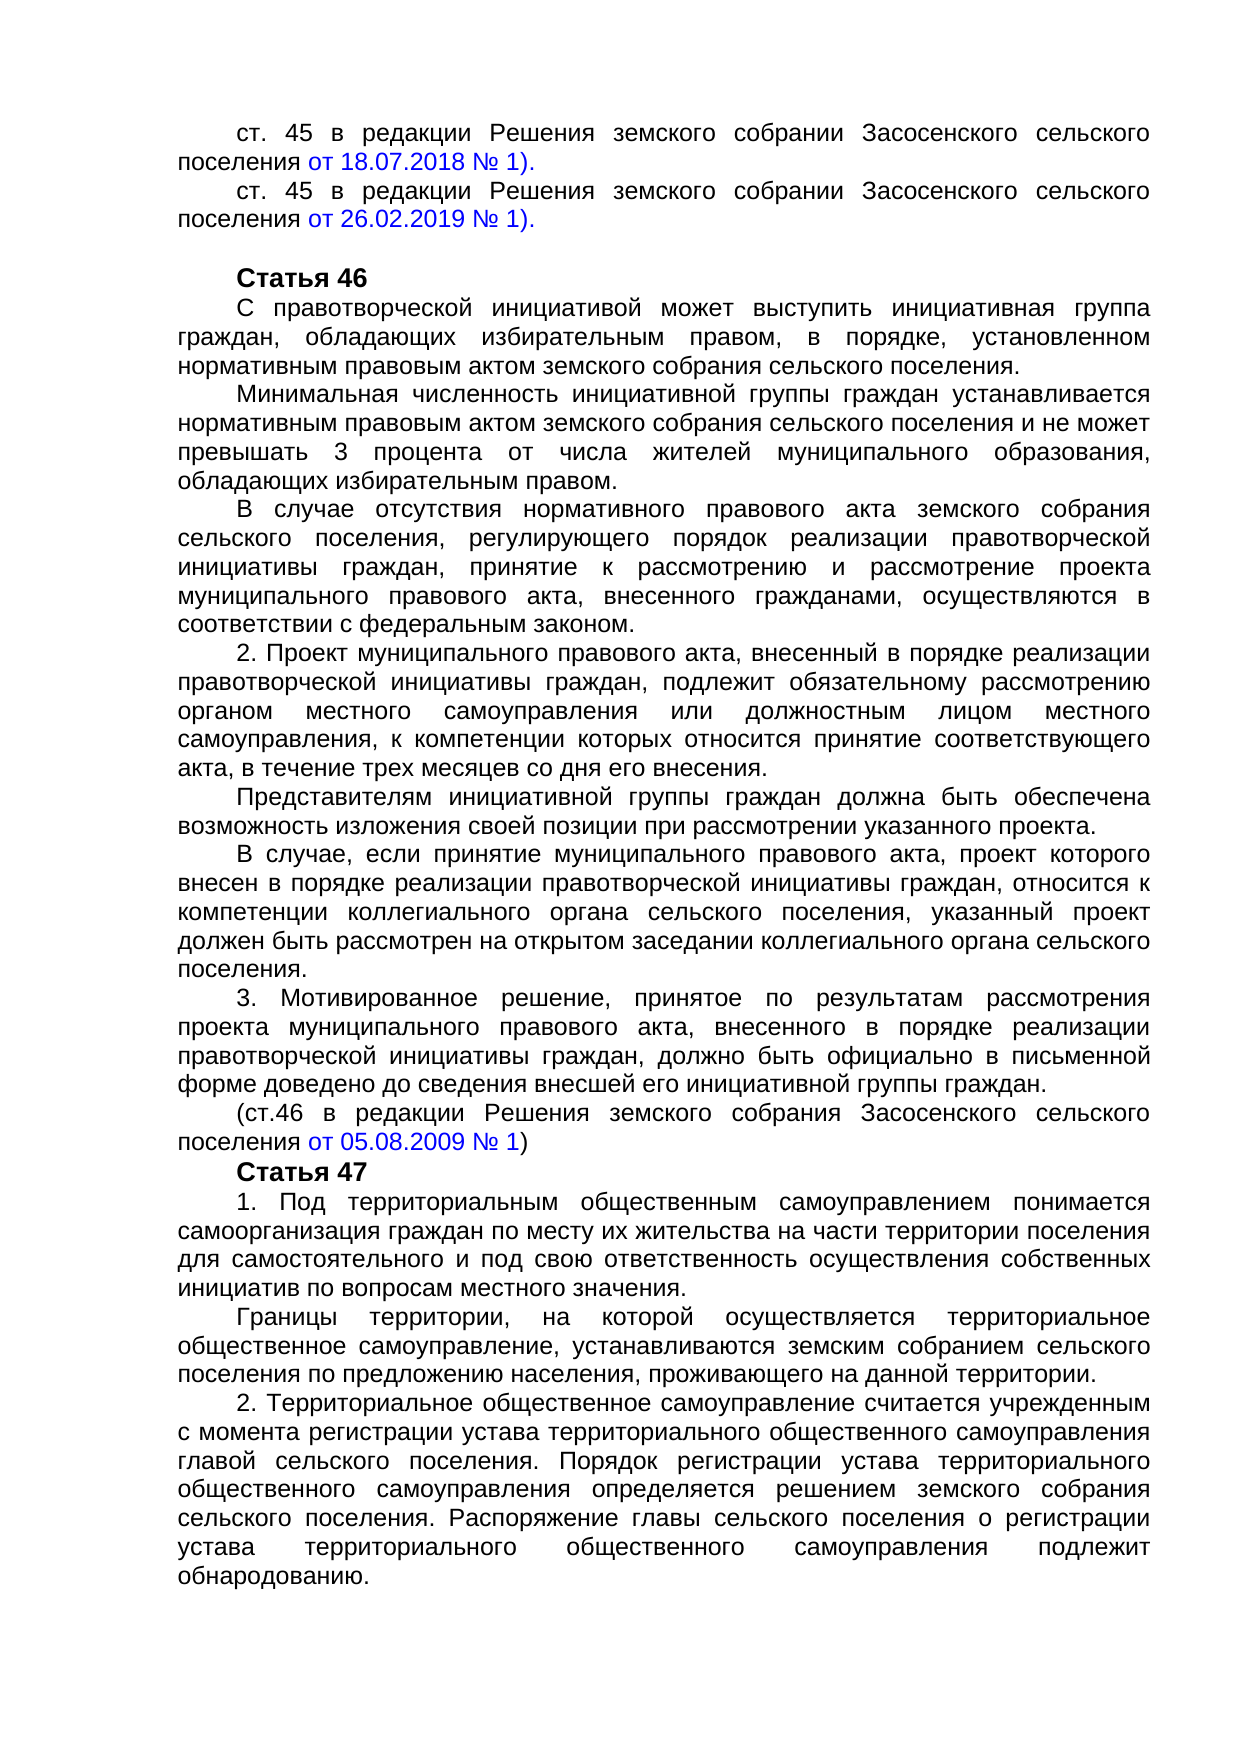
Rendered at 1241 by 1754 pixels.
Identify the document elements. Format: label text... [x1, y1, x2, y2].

text Статья 47 [177, 1156, 1152, 1187]
text 3. Мотивированное решение, принятое по результатам рассмотрения проекта муниципального правового акта, внесенного в порядке реализации правотворческой инициативы граждан, должно быть официально в письменной форме доведено до сведения внесшей его инициативной группы граждан. [177, 983, 1152, 1098]
text 2. Территориальное общественное самоуправление считается учрежденным с момента регистрации устава территориального общественного самоуправления главой сельского поселения. Порядок регистрации устава территориального общественного самоуправления определяется решением земского собрания сельского поселения. Распоряжение главы сельского поселения о регистрации устава территориального общественного самоуправления подлежит обнародованию. [177, 1388, 1152, 1589]
text ст. 45 в редакции Решения земского собрании Засосенского сельского поселения от 18.07.2018 № 1). [177, 118, 1152, 176]
text Минимальная численность инициативной группы граждан устанавливается нормативным правовым актом земского собрания сельского поселения и не может превышать 3 процента от числа жителей муниципального образования, обладающих избирательным правом. [177, 379, 1152, 494]
text В случае отсутствия нормативного правового акта земского собрания сельского поселения, регулирующего порядок реализации правотворческой инициативы граждан, принятие к рассмотрению и рассмотрение проекта муниципального правового акта, внесенного гражданами, осуществляются в соответствии с федеральным законом. [177, 494, 1152, 638]
text 1. Под территориальным общественным самоуправлением понимается самоорганизация граждан по месту их жительства на части территории поселения для самостоятельного и под свою ответственность осуществления собственных инициатив по вопросам местного значения. [177, 1187, 1152, 1302]
text 2. Проект муниципального правового акта, внесенный в порядке реализации правотворческой инициативы граждан, подлежит обязательному рассмотрению органом местного самоуправления или должностным лицом местного самоуправления, к компетенции которых относится принятие соответствующего акта, в течение трех месяцев со дня его внесения. [177, 638, 1152, 782]
text (ст.46 в редакции Решения земского собрания Засосенского сельского поселения от 05.08.2009 № 1) [177, 1098, 1152, 1156]
text ст. 45 в редакции Решения земского собрании Засосенского сельского поселения от 26.02.2019 № 1). [177, 176, 1152, 233]
text В случае, если принятие муниципального правового акта, проект которого внесен в порядке реализации правотворческой инициативы граждан, относится к компетенции коллегиального органа сельского поселения, указанный проект должен быть рассмотрен на открытом заседании коллегиального органа сельского поселения. [177, 839, 1152, 983]
text Представителям инициативной группы граждан должна быть обеспечена возможность изложения своей позиции при рассмотрении указанного проекта. [177, 782, 1152, 839]
text Границы территории, на которой осуществляется территориальное общественное самоуправление, устанавливаются земским собранием сельского поселения по предложению населения, проживающего на данной территории. [177, 1302, 1152, 1388]
text Статья 46 [177, 262, 1152, 293]
text С правотворческой инициативой может выступить инициативная группа граждан, обладающих избирательным правом, в порядке, установленном нормативным правовым актом земского собрания сельского поселения. [177, 293, 1152, 379]
